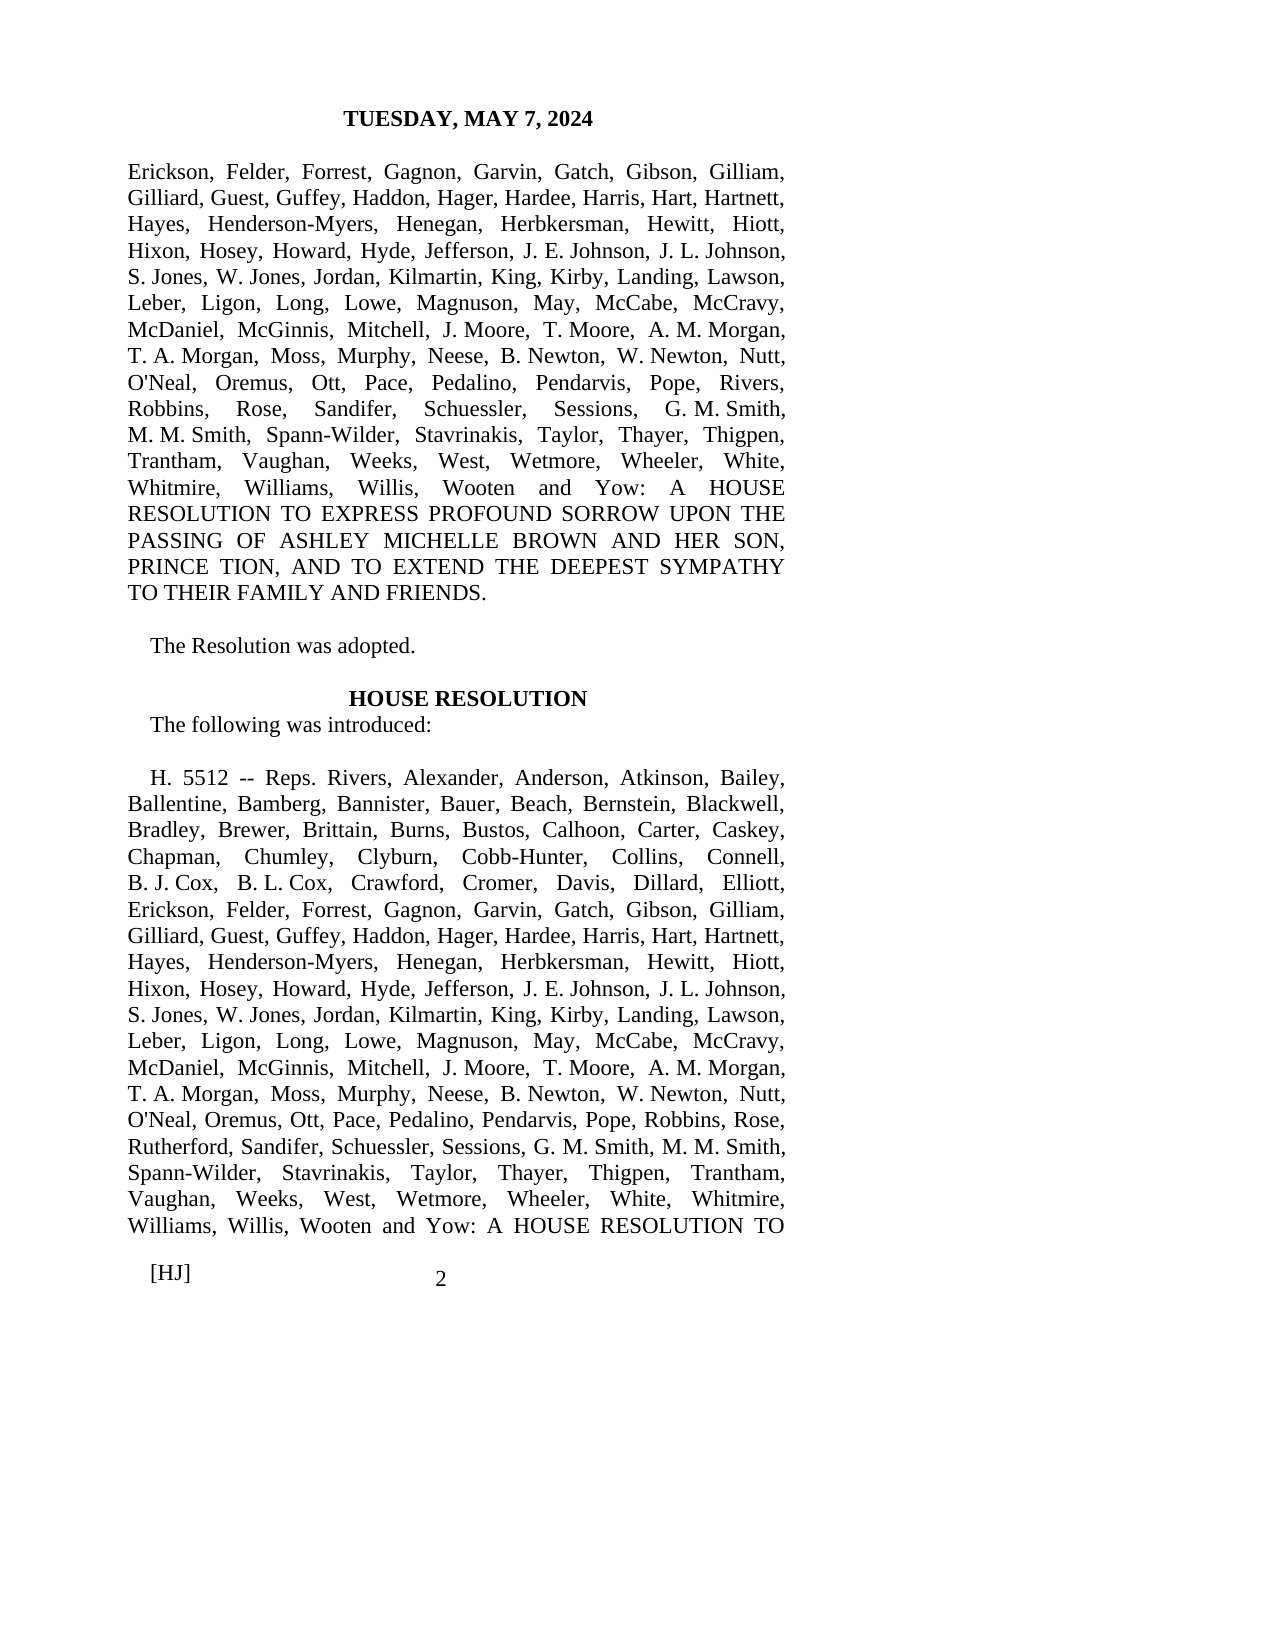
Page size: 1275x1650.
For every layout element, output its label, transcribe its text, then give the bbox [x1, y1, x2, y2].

text The Resolution was adopted. [127, 632, 786, 658]
text The following was introduced: [127, 711, 786, 737]
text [127, 158, 786, 606]
text HOUSE RESOLUTION [127, 685, 786, 711]
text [127, 764, 786, 1238]
